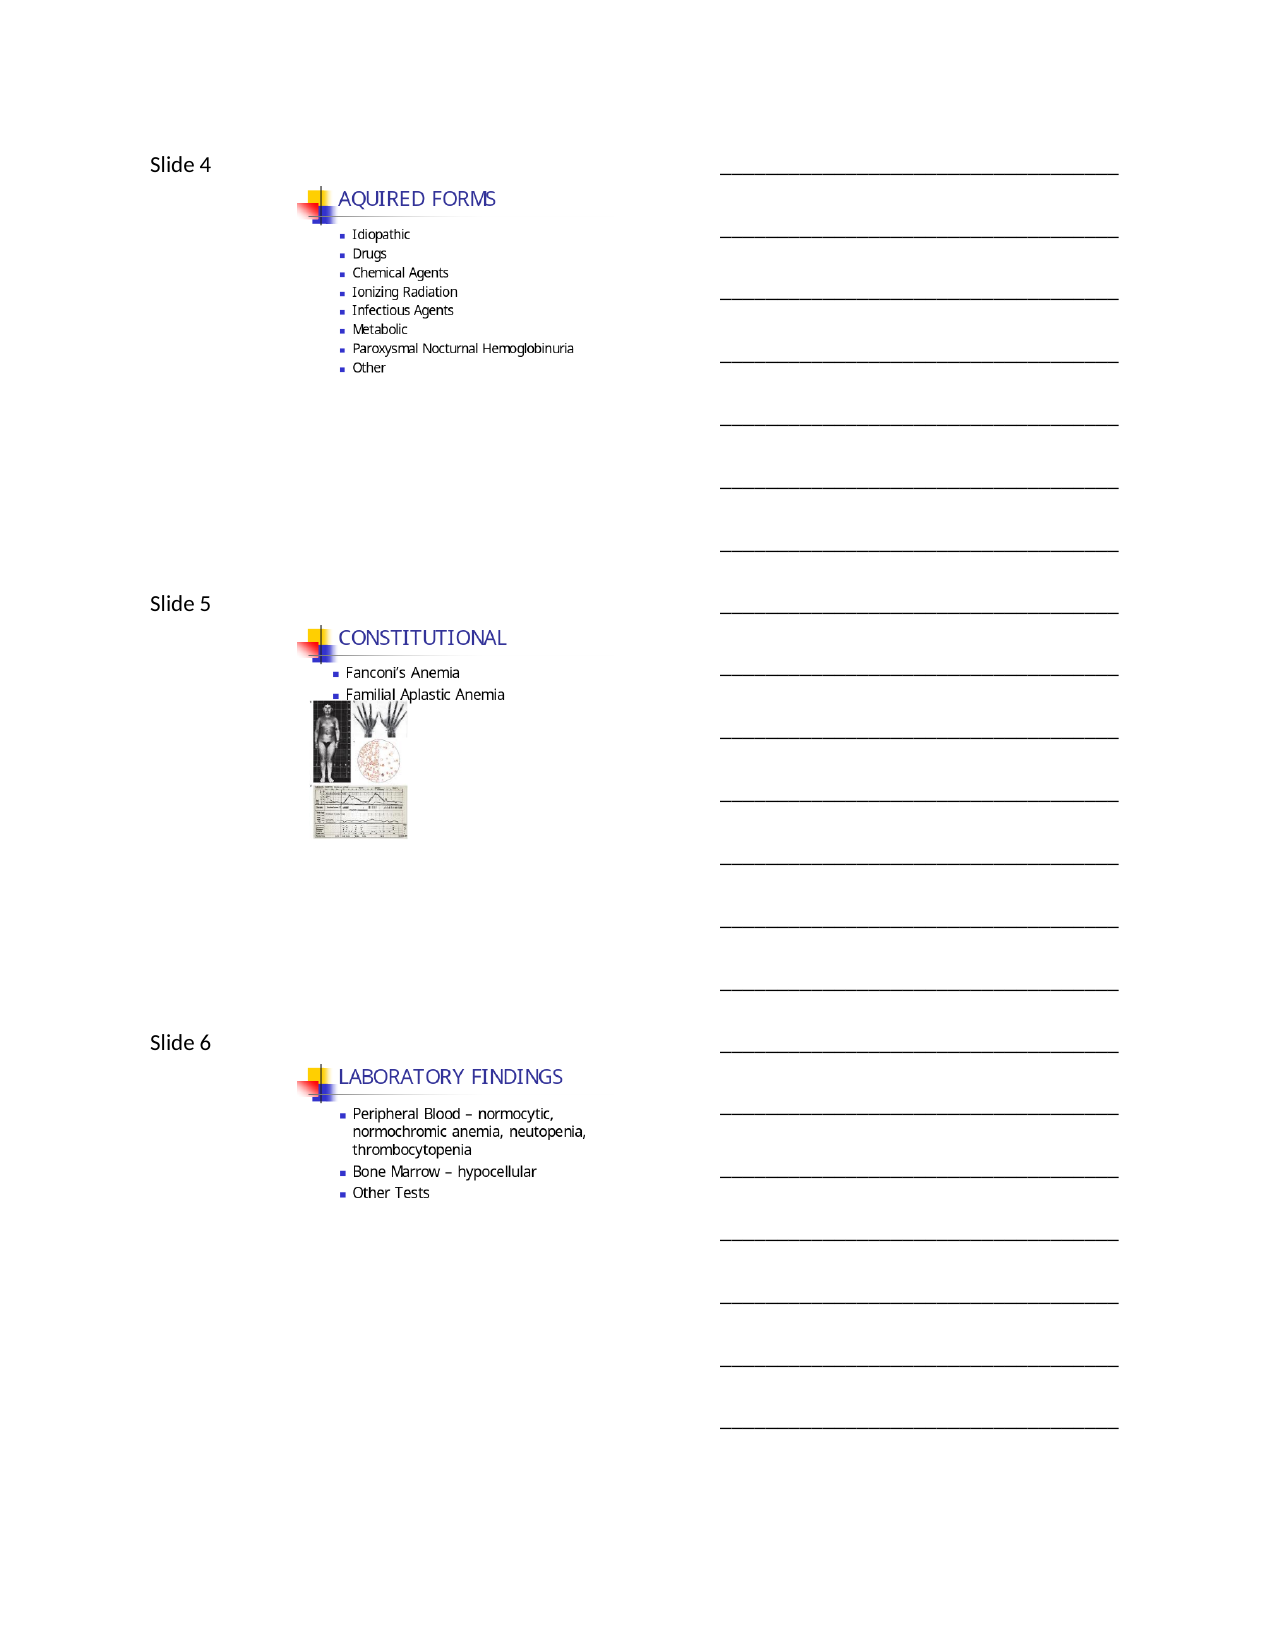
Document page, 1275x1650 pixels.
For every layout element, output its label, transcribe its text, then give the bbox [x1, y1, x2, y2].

table_cell Slide 6 [139, 1028, 281, 1467]
table_cell [281, 589, 709, 1028]
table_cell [709, 1028, 1177, 1467]
table_cell [281, 150, 709, 589]
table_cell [709, 150, 1177, 589]
table_cell Slide 4 [139, 150, 281, 589]
table_cell Slide 5 [139, 589, 281, 1028]
table_cell [281, 1028, 709, 1467]
